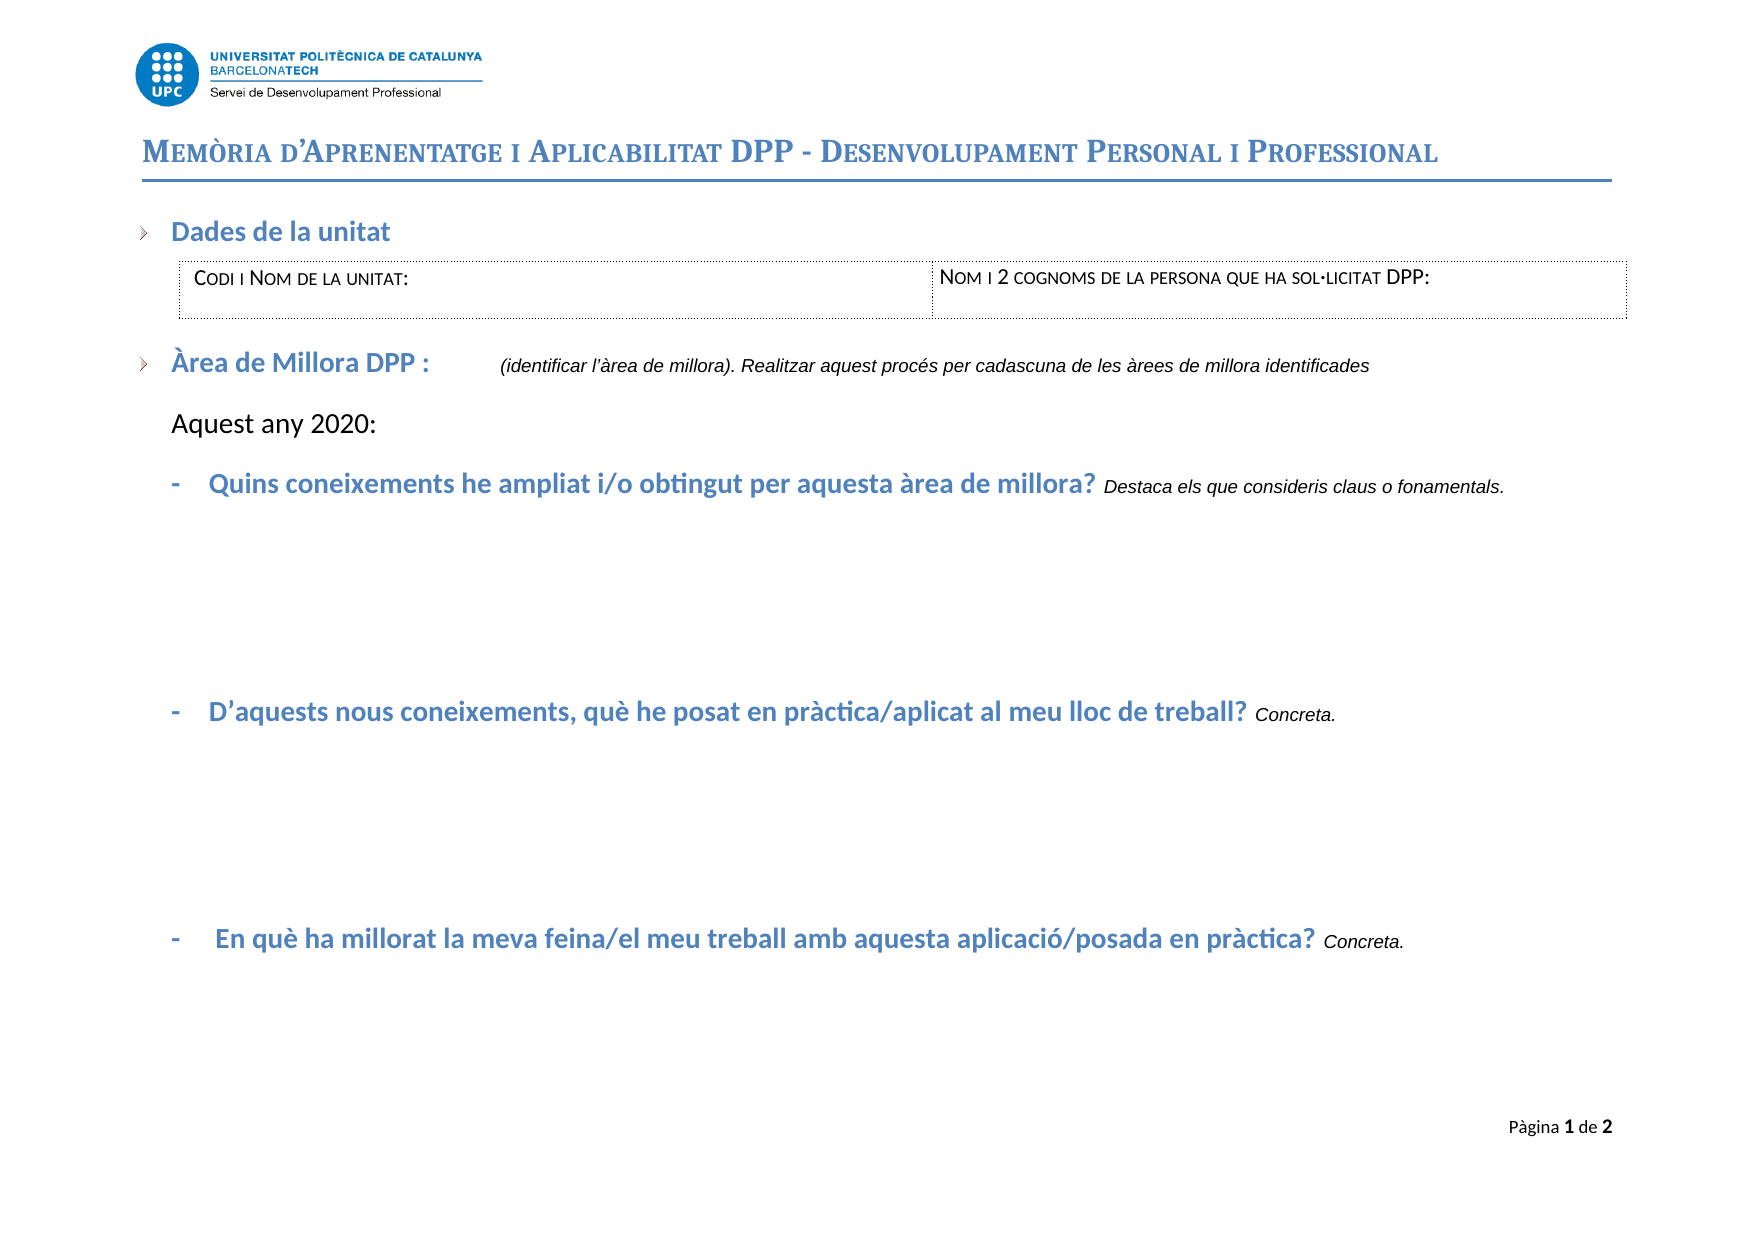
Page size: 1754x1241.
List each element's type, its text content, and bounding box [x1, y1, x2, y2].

list Dades de la unitat [134, 213, 1612, 248]
list D’aquests nous coneixements, què he posat en pràctica/aplicat al meu lloc de treball? Concreta. [171, 693, 1612, 728]
title Memòria d’Aprenentatge i Aplicabilitat DPP - Desenvolupament Personal i Professional [142, 133, 1612, 179]
picture [135, 355, 152, 373]
list Aquest any 2020: [171, 405, 1612, 440]
list Quins coneixements he ampliat i/o obtingut per aquesta àrea de millora? Destaca els que consideris claus o fonamentals. [171, 465, 1612, 501]
list En què ha millorat la meva feina/el meu treball amb aquesta aplicació/posada en pràctica? Concreta. [171, 920, 1612, 955]
picture [127, 29, 492, 126]
table_header Codi i Nom de la unitat: [179, 261, 932, 318]
picture [135, 224, 152, 242]
table_header Nom i 2 cognoms de la persona que ha sol·licitat DPP: [932, 261, 1626, 318]
list Àrea de Millora DPP : (identificar l’àrea de millora). Realitzar aquest procés per cadascuna de les àrees de millora identificades [134, 344, 1612, 380]
